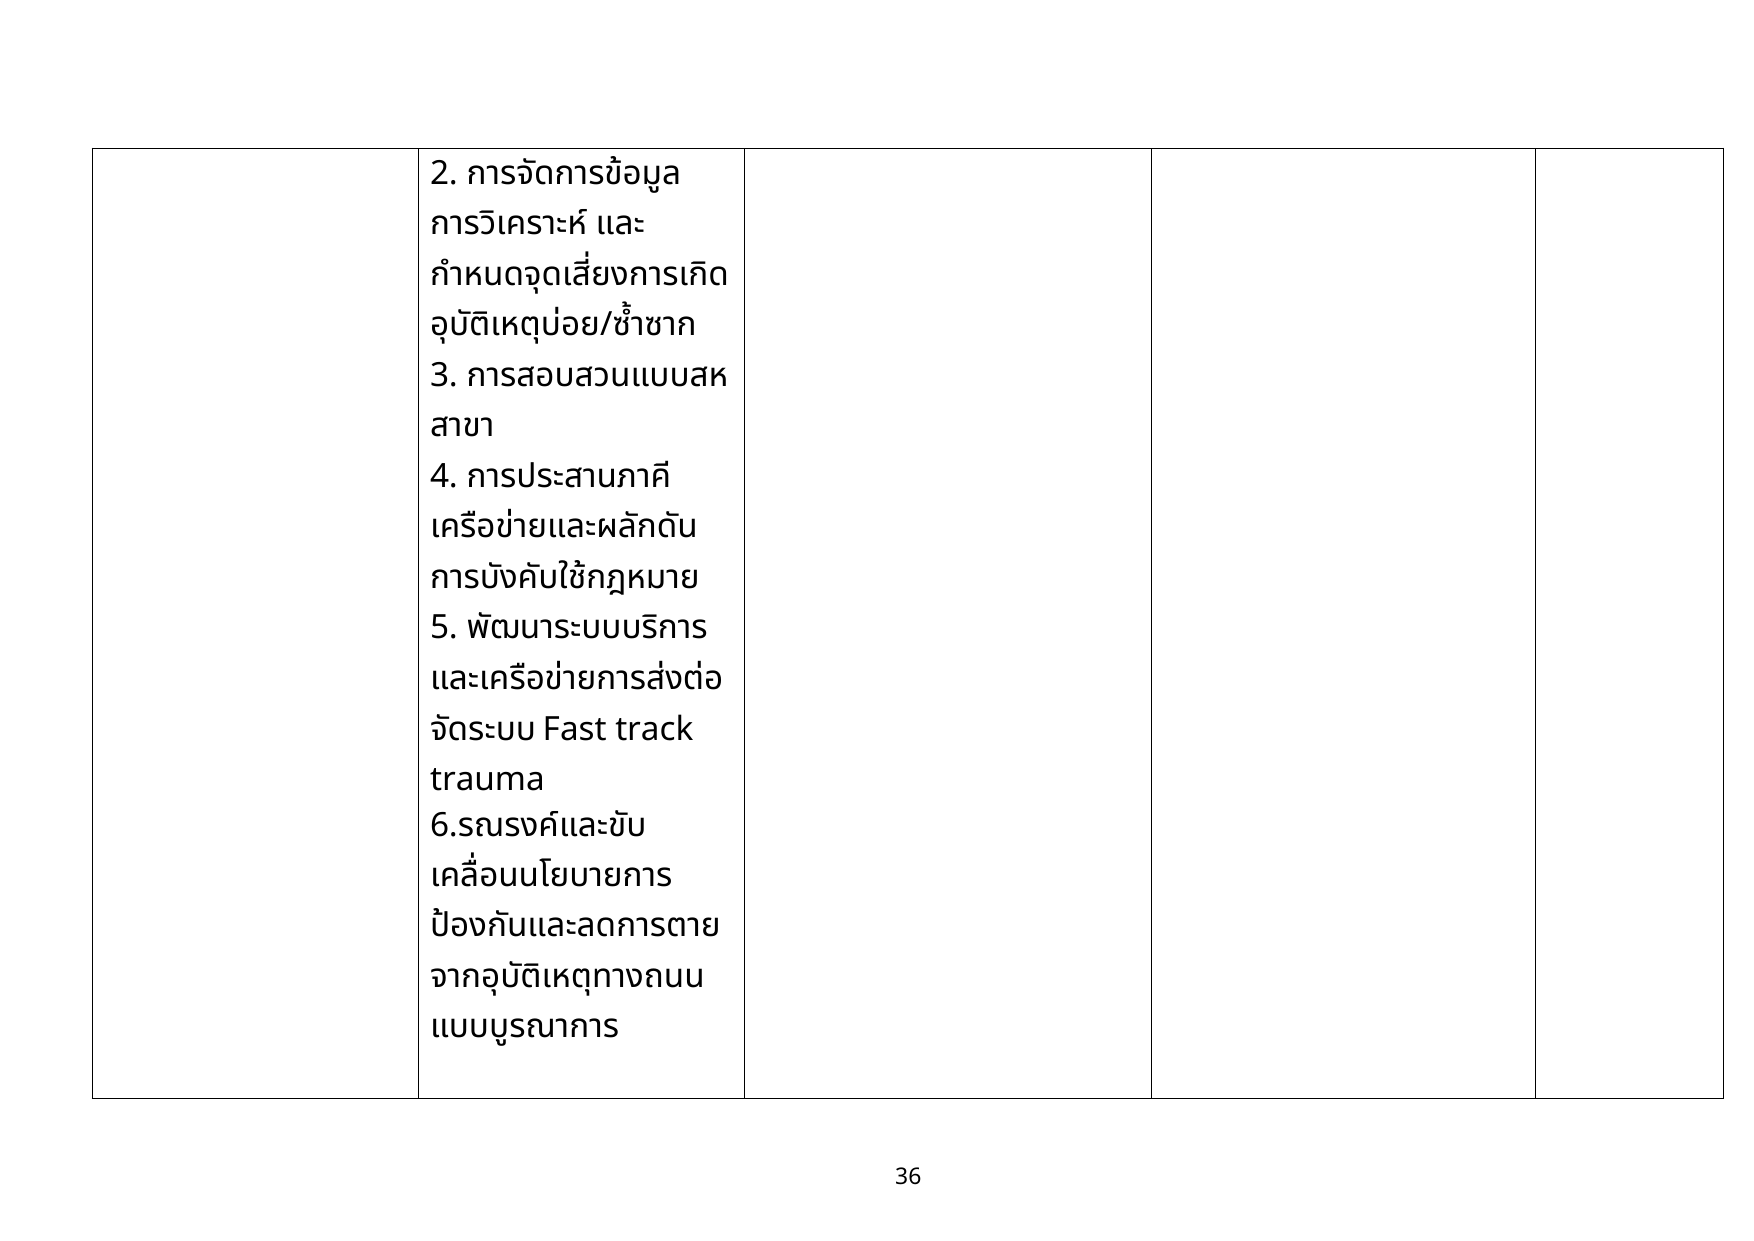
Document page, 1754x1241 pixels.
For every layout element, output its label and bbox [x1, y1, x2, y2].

table_cell [93, 149, 418, 1098]
table_cell [1152, 149, 1535, 1098]
table_cell [745, 149, 1151, 1098]
table_cell [419, 149, 744, 1098]
table_cell [1536, 149, 1723, 1098]
